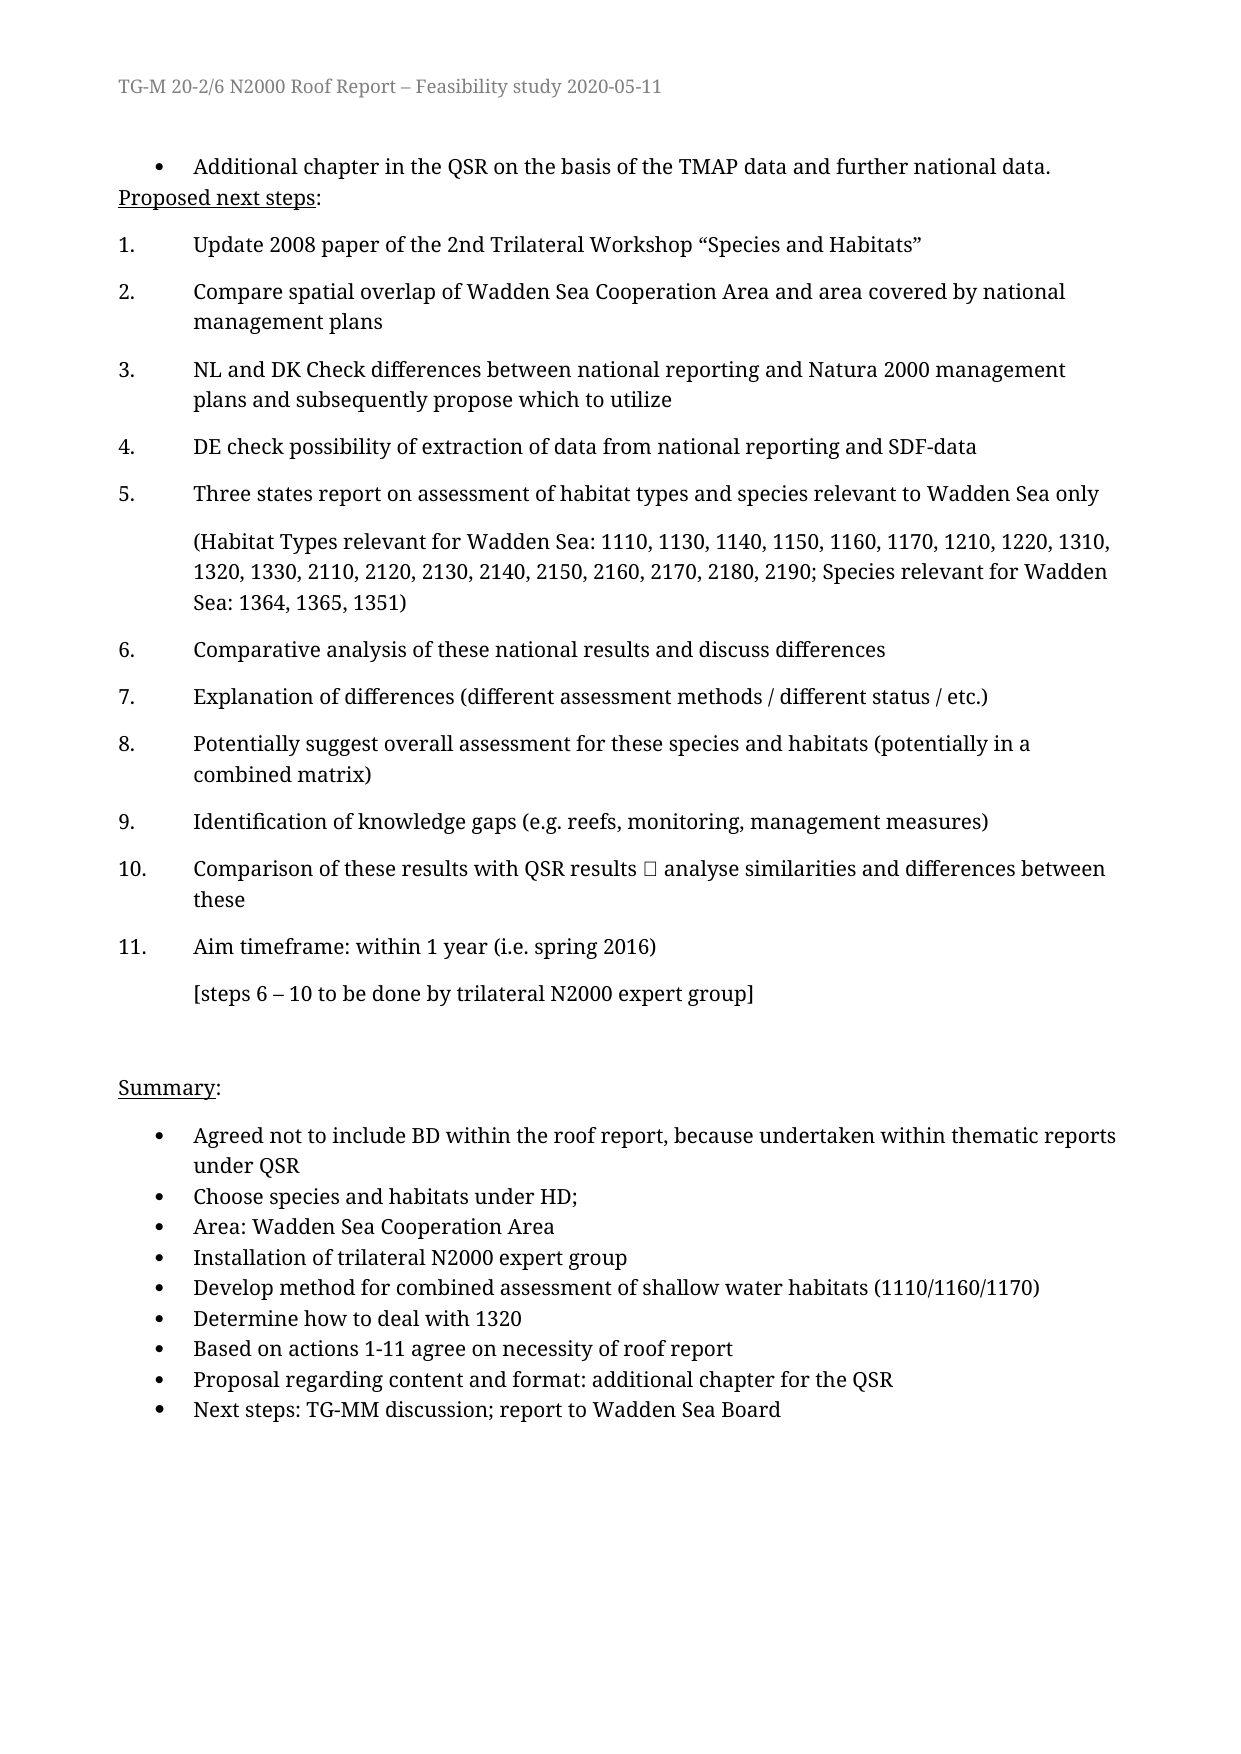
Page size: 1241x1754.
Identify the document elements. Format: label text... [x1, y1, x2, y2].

list Choose species and habitats under HD; [156, 1180, 1122, 1210]
list Area: Wadden Sea Cooperation Area [156, 1210, 1122, 1241]
text 6. Comparative analysis of these national results and discuss differences [118, 633, 1122, 663]
list Develop method for combined assessment of shallow water habitats (1110/1160/1170) [156, 1271, 1122, 1302]
text 7. Explanation of differences (different assessment methods / different status / etc.) [118, 680, 1122, 711]
text 4. DE check possibility of extraction of data from national reporting and SDF-data [118, 430, 1122, 461]
text 10. Comparison of these results with QSR results analyse similarities and differences between these [118, 852, 1122, 913]
text 11. Aim timeframe: within 1 year (i.e. spring 2016) [118, 930, 1122, 960]
list Determine how to deal with 1320 [156, 1302, 1122, 1332]
text [steps 6 – 10 to be done by trilateral N2000 expert group] [118, 977, 1122, 1008]
text 8. Potentially suggest overall assessment for these species and habitats (potentially in a combined matrix) [118, 727, 1122, 788]
text (Habitat Types relevant for Wadden Sea: 1110, 1130, 1140, 1150, 1160, 1170, 1210, 1220, 1310, 1320, 1330, 2110, 2120, 2130, 2140, 2150, 2160, 2170, 2180, 2190; Species relevant for Wadden Sea: 1364, 1365, 1351) [193, 525, 1122, 616]
list Additional chapter in the QSR on the basis of the TMAP data and further national data. [156, 150, 1122, 181]
list Next steps: TG-MM discussion; report to Wadden Sea Board [156, 1393, 1122, 1424]
text 3. NL and DK Check differences between national reporting and Natura 2000 management plans and subsequently propose which to utilize [118, 353, 1122, 414]
text 1. Update 2008 paper of the 2nd Trilateral Workshop “Species and Habitats” [118, 228, 1122, 258]
text Proposed next steps: [118, 181, 1122, 211]
text 5. Three states report on assessment of habitat types and species relevant to Wadden Sea only [118, 477, 1122, 508]
text 9. Identification of knowledge gaps (e.g. reefs, monitoring, management measures) [118, 805, 1122, 836]
list Installation of trilateral N2000 expert group [156, 1241, 1122, 1271]
list Proposal regarding content and format: additional chapter for the QSR [156, 1363, 1122, 1393]
text 2. Compare spatial overlap of Wadden Sea Cooperation Area and area covered by national management plans [118, 275, 1122, 336]
list Agreed not to include BD within the roof report, because undertaken within thematic reports under QSR [156, 1119, 1122, 1180]
text Summary: [118, 1071, 1122, 1102]
list Based on actions 1-11 agree on necessity of roof report [156, 1332, 1122, 1363]
